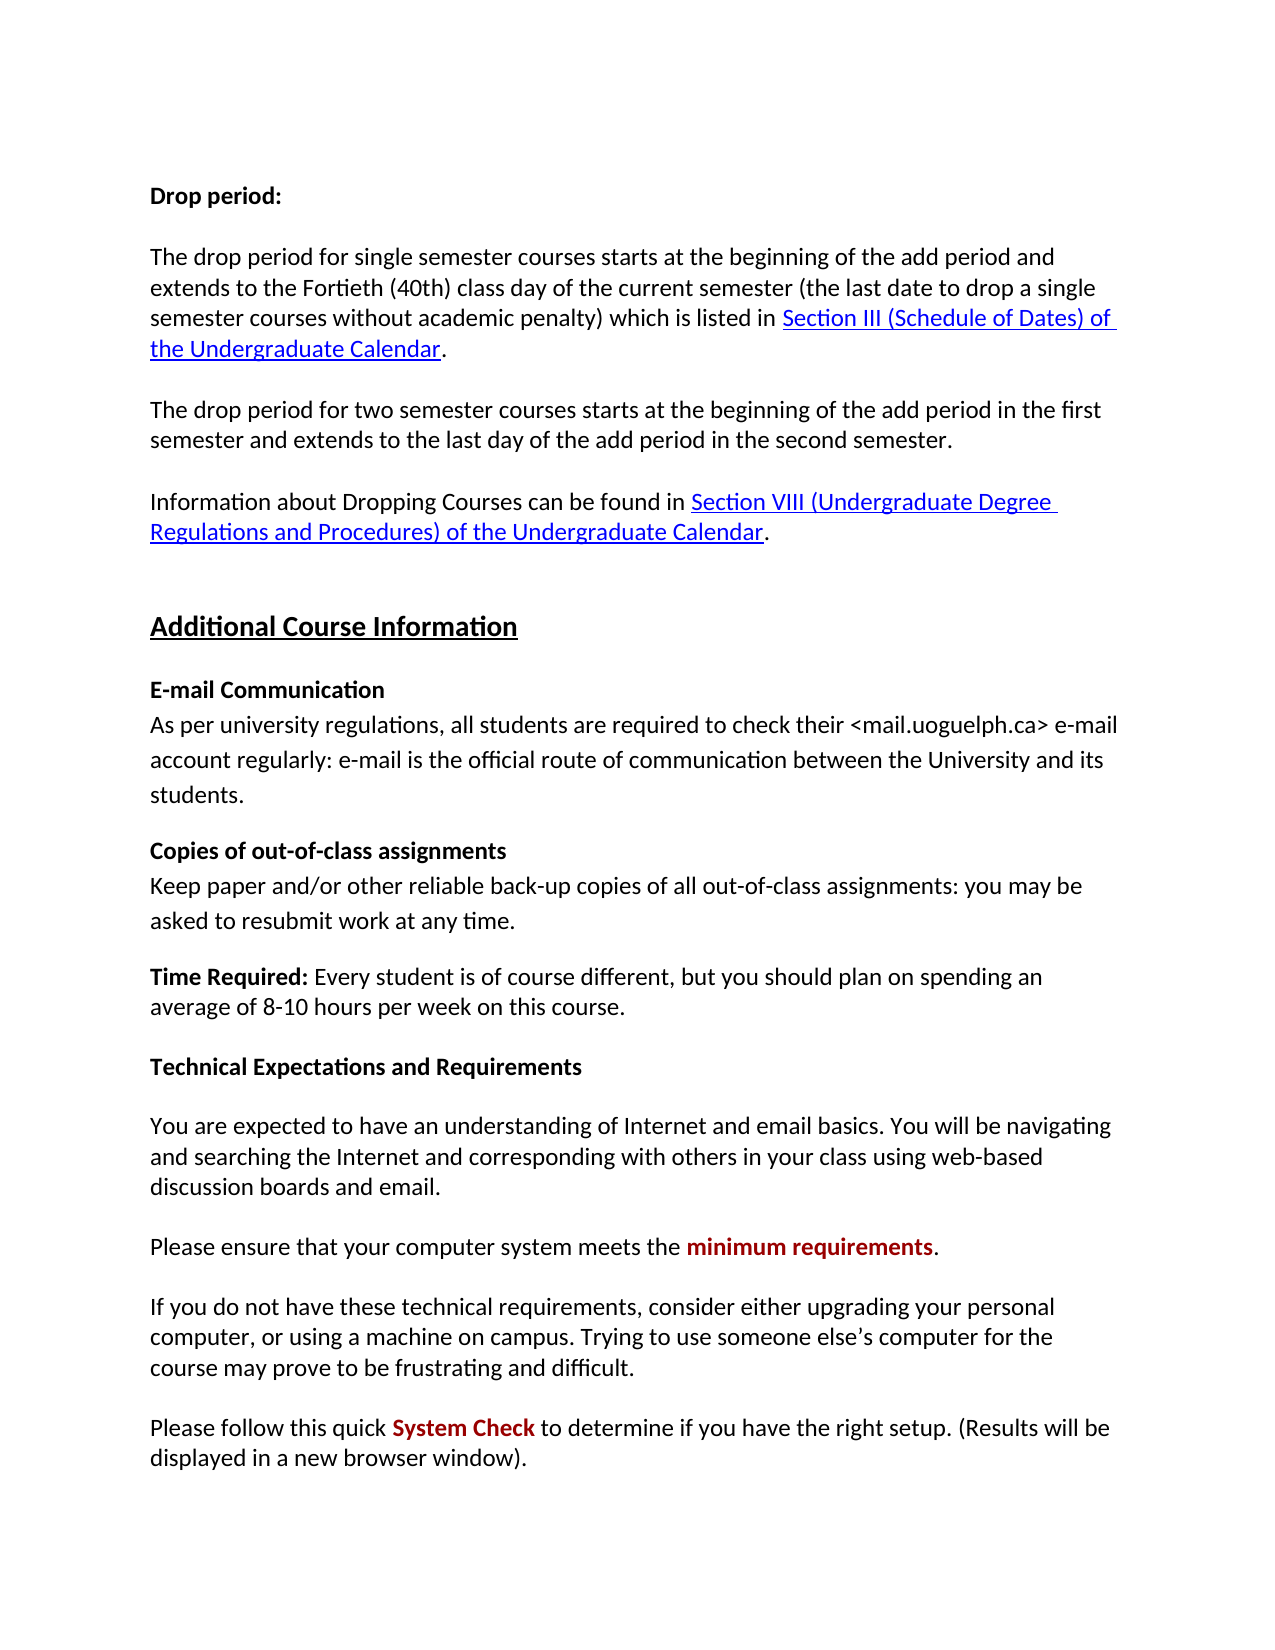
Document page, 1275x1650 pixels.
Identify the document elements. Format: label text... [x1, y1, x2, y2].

text Copies of out-of-class assignments Keep paper and/or other reliable back-up copies of all out-of-class assignments: you may be asked to resubmit work at any time. [150, 835, 1125, 935]
subtitle Additional Course Information [150, 608, 1125, 643]
text The drop period for single semester courses starts at the beginning of the add period and extends to the Fortieth (40th) class day of the current semester (the last date to drop a single semester courses without academic penalty) which is listed in Section III (Schedule of Dates) of the Undergraduate Calendar. [150, 242, 1125, 364]
text The drop period for two semester courses starts at the beginning of the add period in the first semester and extends to the last day of the add period in the second semester. [150, 394, 1125, 455]
subtitle Time Required: Every student is of course different, but you should plan on spending an average of 8-10 hours per week on this course. [150, 961, 1125, 1022]
text Please ensure that your computer system meets the minimum requirements. [150, 1231, 1125, 1262]
subtitle Drop period: [150, 181, 1125, 211]
text Information about Dropping Courses can be found in Section VIII (Undergraduate Degree Regulations and Procedures) of the Undergraduate Calendar. [150, 486, 1125, 547]
text E-mail Communication As per university regulations, all students are required to check their <mail.uoguelph.ca> e-mail account regularly: e-mail is the official route of communication between the University and its students. [150, 674, 1125, 809]
text You are expected to have an understanding of Internet and email basics. You will be navigating and searching the Internet and corresponding with others in your class using web-based discussion boards and email. [150, 1111, 1125, 1202]
text Technical Expectations and Requirements [150, 1051, 1125, 1081]
text Please follow this quick System Check to determine if you have the right setup. (Results will be displayed in a new browser window). [150, 1412, 1125, 1473]
text If you do not have these technical requirements, consider either upgrading your personal computer, or using a machine on campus. Trying to use someone else’s computer for the course may prove to be frustrating and difficult. [150, 1291, 1125, 1382]
